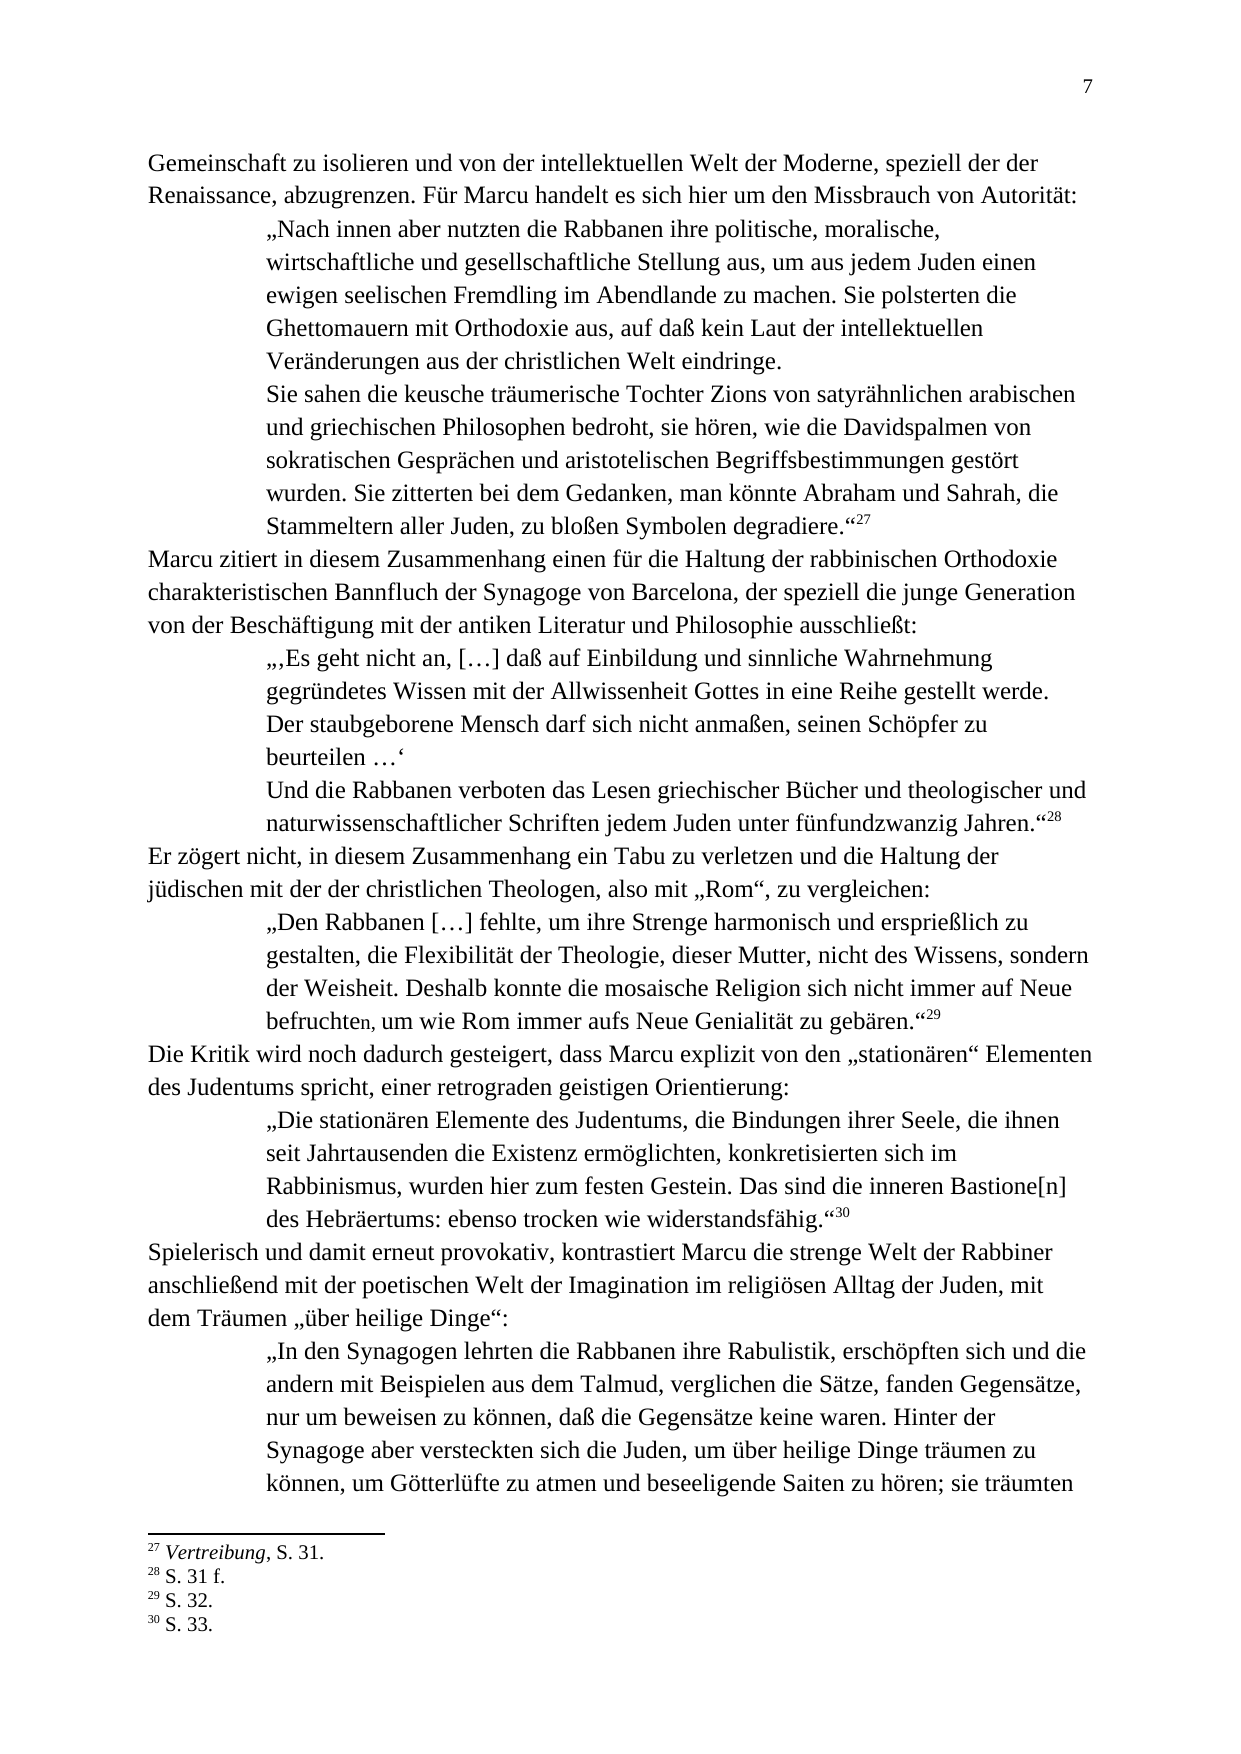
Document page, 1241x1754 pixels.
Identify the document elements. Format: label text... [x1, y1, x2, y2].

text „Die stationären Elemente des Judentums, die Bindungen ihrer Seele, die ihnen seit Jahrtausenden die Existenz ermöglichten, konkretisierten sich im Rabbinismus, wurden hier zum festen Gestein. Das sind die inneren Bastione[n] des Hebräertums: ebenso trocken wie widerstandsfähig.“ [266, 1105, 1093, 1233]
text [266, 1336, 1093, 1497]
text „Nach innen aber nutzten die Rabbanen ihre politische, moralische, wirtschaftliche und gesellschaftliche Stellung aus, um aus jedem Juden einen ewigen seelischen Fremdling im Abendlande zu machen. Sie polsterten die Ghettomauern mit Orthodoxie aus, auf daß kein Laut der intellektuellen Veränderungen aus der christlichen Welt eindringe. [266, 214, 1093, 374]
text Marcu zitiert in diesem Zusammenhang einen für die Haltung der rabbinischen Orthodoxie charakteristischen Bannfluch der Synagoge von Barcelona, der speziell die junge Generation von der Beschäftigung mit der antiken Literatur und Philosophie ausschließt: [148, 544, 1093, 639]
text Und die Rabbanen verboten das Lesen griechischer Bücher und theologischer und naturwissenschaftlicher Schriften jedem Juden unter fünfundzwanzig Jahren.“ [266, 775, 1093, 837]
text Die Kritik wird noch dadurch gesteigert, dass Marcu explizit von den „stationären“ Elementen des Judentums spricht, einer retrograden geistigen Orientierung: [148, 1039, 1093, 1101]
text „Den Rabbanen […] fehlte, um ihre Strenge harmonisch und ersprießlich zu gestalten, die Flexibilität der Theologie, dieser Mutter, nicht des Wissens, sondern der Weisheit. Deshalb konnte die mosaische Religion sich nicht immer auf Neue befruchten, um wie Rom immer aufs Neue Genialität zu gebären.“ [266, 907, 1093, 1035]
text Er zögert nicht, in diesem Zusammenhang ein Tabu zu verletzen und die Haltung der jüdischen mit der der christlichen Theologen, also mit „Rom“, zu vergleichen: [148, 841, 1093, 903]
text Sie sahen die keusche träumerische Tochter Zions von satyrähnlichen arabischen und griechischen Philosophen bedroht, sie hören, wie die Davidspalmen von sokratischen Gesprächen und aristotelischen Begriffsbestimmungen gestört wurden. Sie zitterten bei dem Gedanken, man könnte Abraham und Sahrah, die Stammeltern aller Juden, zu bloßen Symbolen degradiere.“ [266, 379, 1093, 539]
text „‚Es geht nicht an, […] daß auf Einbildung und sinnliche Wahrnehmung gegründetes Wissen mit der Allwissenheit Gottes in eine Reihe gestellt werde. Der staubgeborene Mensch darf sich nicht anmaßen, seinen Schöpfer zu beurteilen …‘ [266, 643, 1093, 771]
text Spielerisch und damit erneut provokativ, kontrastiert Marcu die strenge Welt der Rabbiner anschließend mit der poetischen Welt der Imagination im religiösen Alltag der Juden, mit dem Träumen „über heilige Dinge“: [148, 1237, 1093, 1332]
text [148, 148, 1093, 209]
